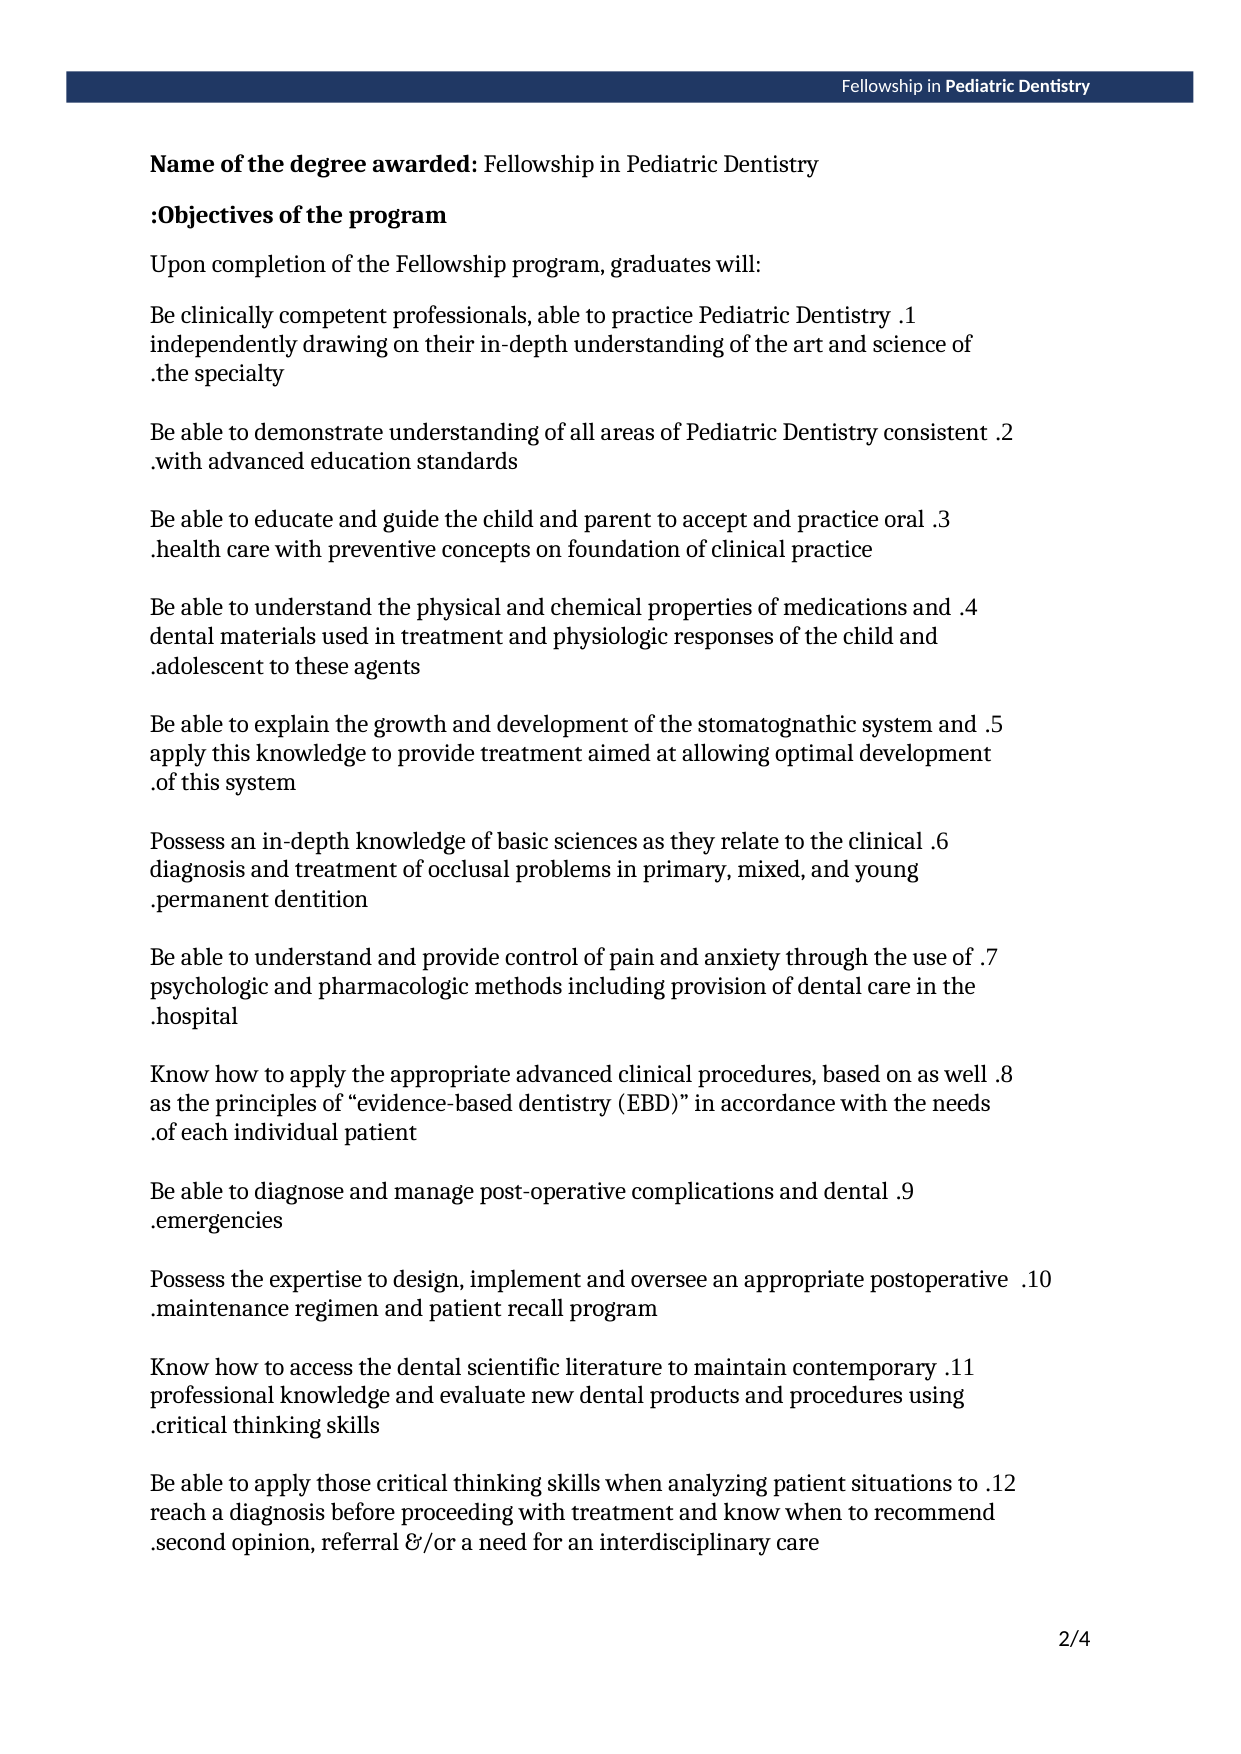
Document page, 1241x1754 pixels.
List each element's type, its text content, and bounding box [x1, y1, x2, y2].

text emergencies. [150, 1205, 1090, 1235]
text 7. Be able to understand and provide control of pain and anxiety through the use of [150, 942, 1090, 972]
text 8. Know how to apply the appropriate advanced clinical procedures, based on as well [150, 1059, 1090, 1089]
text 3. Be able to educate and guide the child and parent to accept and practice oral [150, 504, 1090, 534]
text 5. Be able to explain the growth and development of the stomatognathic system and [150, 709, 1090, 739]
text of each individual patient. [150, 1117, 1090, 1147]
text with advanced education standards. [150, 446, 1090, 476]
text psychologic and pharmacologic methods including provision of dental care in the [150, 972, 1090, 1001]
text 4. Be able to understand the physical and chemical properties of medications and [150, 592, 1090, 622]
text apply this knowledge to provide treatment aimed at allowing optimal development [150, 739, 1090, 767]
text dental materials used in treatment and physiologic responses of the child and [150, 622, 1090, 651]
text Upon completion of the Fellowship program, graduates will: [150, 250, 1090, 279]
text 2. Be able to demonstrate understanding of all areas of Pediatric Dentistry consistent [150, 417, 1090, 446]
text reach a diagnosis before proceeding with treatment and know when to recommend [150, 1498, 1090, 1527]
text 12. Be able to apply those critical thinking skills when analyzing patient situations to [150, 1468, 1090, 1498]
text 1. Be clinically competent professionals, able to practice Pediatric Dentistry [150, 300, 1090, 329]
text diagnosis and treatment of occlusal problems in primary, mixed, and young [150, 855, 1090, 884]
text health care with preventive concepts on foundation of clinical practice. [150, 534, 1090, 564]
text as the principles of “evidence-based dentistry (EBD)” in accordance with the needs [150, 1089, 1090, 1117]
text professional knowledge and evaluate new dental products and procedures using [150, 1381, 1090, 1410]
text 6. Possess an in-depth knowledge of basic sciences as they relate to the clinical [150, 826, 1090, 855]
text independently drawing on their in-depth understanding of the art and science of [150, 329, 1090, 358]
text Name of the degree awarded: Fellowship in Pediatric Dentistry [150, 150, 1090, 179]
text adolescent to these agents. [150, 651, 1090, 680]
text 11. Know how to access the dental scientific literature to maintain contemporary [150, 1352, 1090, 1381]
text permanent dentition. [150, 884, 1090, 914]
text of this system. [150, 767, 1090, 797]
text hospital. [150, 1001, 1090, 1030]
text 10. Possess the expertise to design, implement and oversee an appropriate postoperative maintenance regimen and patient recall program. [150, 1264, 1090, 1323]
text 9. Be able to diagnose and manage post-operative complications and dental [150, 1176, 1090, 1205]
text Objectives of the program: [150, 200, 1090, 229]
text second opinion, referral &/or a need for an interdisciplinary care. [150, 1527, 1090, 1556]
text the specialty. [150, 358, 1090, 388]
text critical thinking skills. [150, 1410, 1090, 1439]
